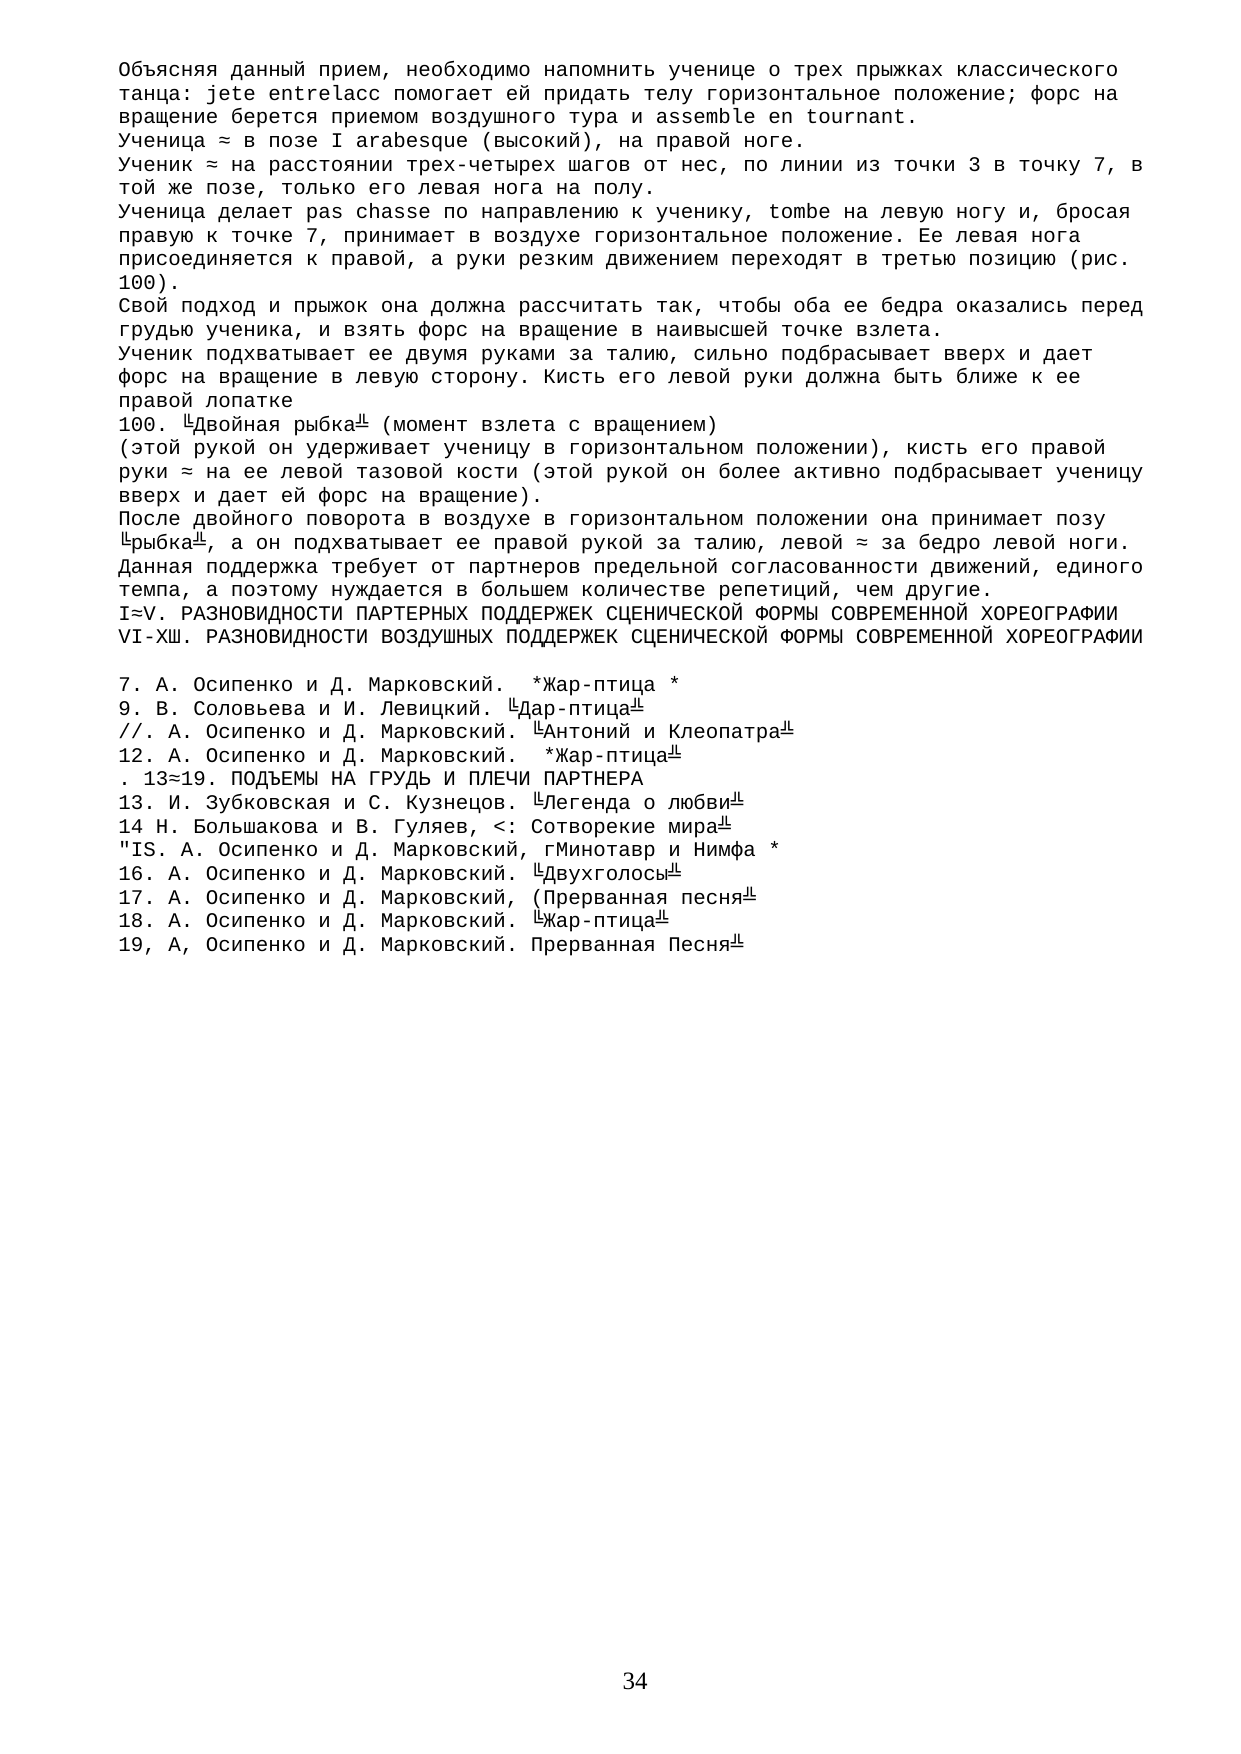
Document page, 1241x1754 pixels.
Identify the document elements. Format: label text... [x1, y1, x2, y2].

text VI-ХШ. РАЗНОВИДНОСТИ ВОЗДУШНЫХ ПОДДЕРЖЕК СЦЕНИЧЕСКОЙ ФОРМЫ СОВРЕМЕННОЙ ХОРЕОГРАФИИ [118, 627, 1152, 650]
text 7. А. Осипенко и Д. Марковский. *Жар-птица * [118, 674, 1152, 697]
text Ученица делает pas chasse по направлению к ученику, tombe на левую ногу и, бросая правую к точке 7, принимает в воздухе горизонтальное положение. Ее левая нога присоединяется к правой, а руки резким движением переходят в третью позицию (рис. 100). [118, 201, 1152, 296]
text 100. ╚Двойная рыбка╩ (момент взлета с вращением) [118, 414, 1152, 437]
text 14 Н. Большакова и В. Гуляев, <: Сотворекие мира╩ [118, 816, 1152, 839]
text Ученик ≈ на расстоянии трех-четырех шагов от нес, по линии из точки 3 в точку 7, в той же позе, только его левая нога на полу. [118, 154, 1152, 201]
text Данная поддержка требует от партнеров предельной согласованности движений, единого темпа, а поэтому нуждается в большем количестве репетиций, чем другие. [118, 556, 1152, 603]
text 19, А, Осипенко и Д. Марковский. Прерванная Песня╩ [118, 934, 1152, 958]
text "IS. А. Осипенко и Д. Марковский, гМинотавр и Нимфа * [118, 839, 1152, 863]
text Ученица ≈ в позе I arabesque (высокий), на правой ноге. [118, 130, 1152, 154]
text Объясняя данный прием, необходимо напомнить ученице о трех прыжках классического танца: jete entrelacc помогает ей придать телу горизонтальное положение; форс на вращение берется приемом воздушного тура и assemble en tournant. [118, 59, 1152, 130]
text Свой подход и прыжок она должна рассчитать так, чтобы оба ее бедра оказались перед грудью ученика, и взять форс на вращение в наивысшей точке взлета. [118, 296, 1152, 343]
text После двойного поворота в воздухе в горизонтальном положении она принимает позу ╚рыбка╩, а он подхватывает ее правой рукой за талию, левой ≈ за бедро левой ноги. [118, 508, 1152, 556]
text 18. А. Осипенко и Д. Марковский. ╚Жар-птица╩ [118, 910, 1152, 934]
text I≈V. РАЗНОВИДНОСТИ ПАРТЕРНЫХ ПОДДЕРЖЕК СЦЕНИЧЕСКОЙ ФОРМЫ СОВРЕМЕННОЙ ХОРЕОГРАФИИ [118, 603, 1152, 627]
text //. А. Осипенко и Д. Марковский. ╚Антоний и Клеопатра╩ [118, 721, 1152, 745]
text . 13≈19. ПОДЪЕМЫ НА ГРУДЬ И ПЛЕЧИ ПАРТНЕРА [118, 768, 1152, 792]
text (этой рукой он удерживает ученицу в горизонтальном положении), кисть его правой руки ≈ на ее левой тазовой кости (этой рукой он более активно подбрасывает ученицу вверх и дает ей форс на вращение). [118, 437, 1152, 508]
text 17. А. Осипенко и Д. Марковский, (Прерванная песня╩ [118, 887, 1152, 910]
text 16. А. Осипенко и Д. Марковский. ╚Двухголосы╩ [118, 863, 1152, 887]
text 9. В. Соловьева и И. Левицкий. ╚Дар-птица╩ [118, 697, 1152, 721]
text Ученик подхватывает ее двумя руками за талию, сильно подбрасывает вверх и дает форс на вращение в левую сторону. Кисть его левой руки должна быть ближе к ее правой лопатке [118, 343, 1152, 414]
text 13. И. Зубковская и С. Кузнецов. ╚Легенда о любви╩ [118, 792, 1152, 816]
text 12. А. Осипенко и Д. Марковский. *Жар-птица╩ [118, 745, 1152, 768]
